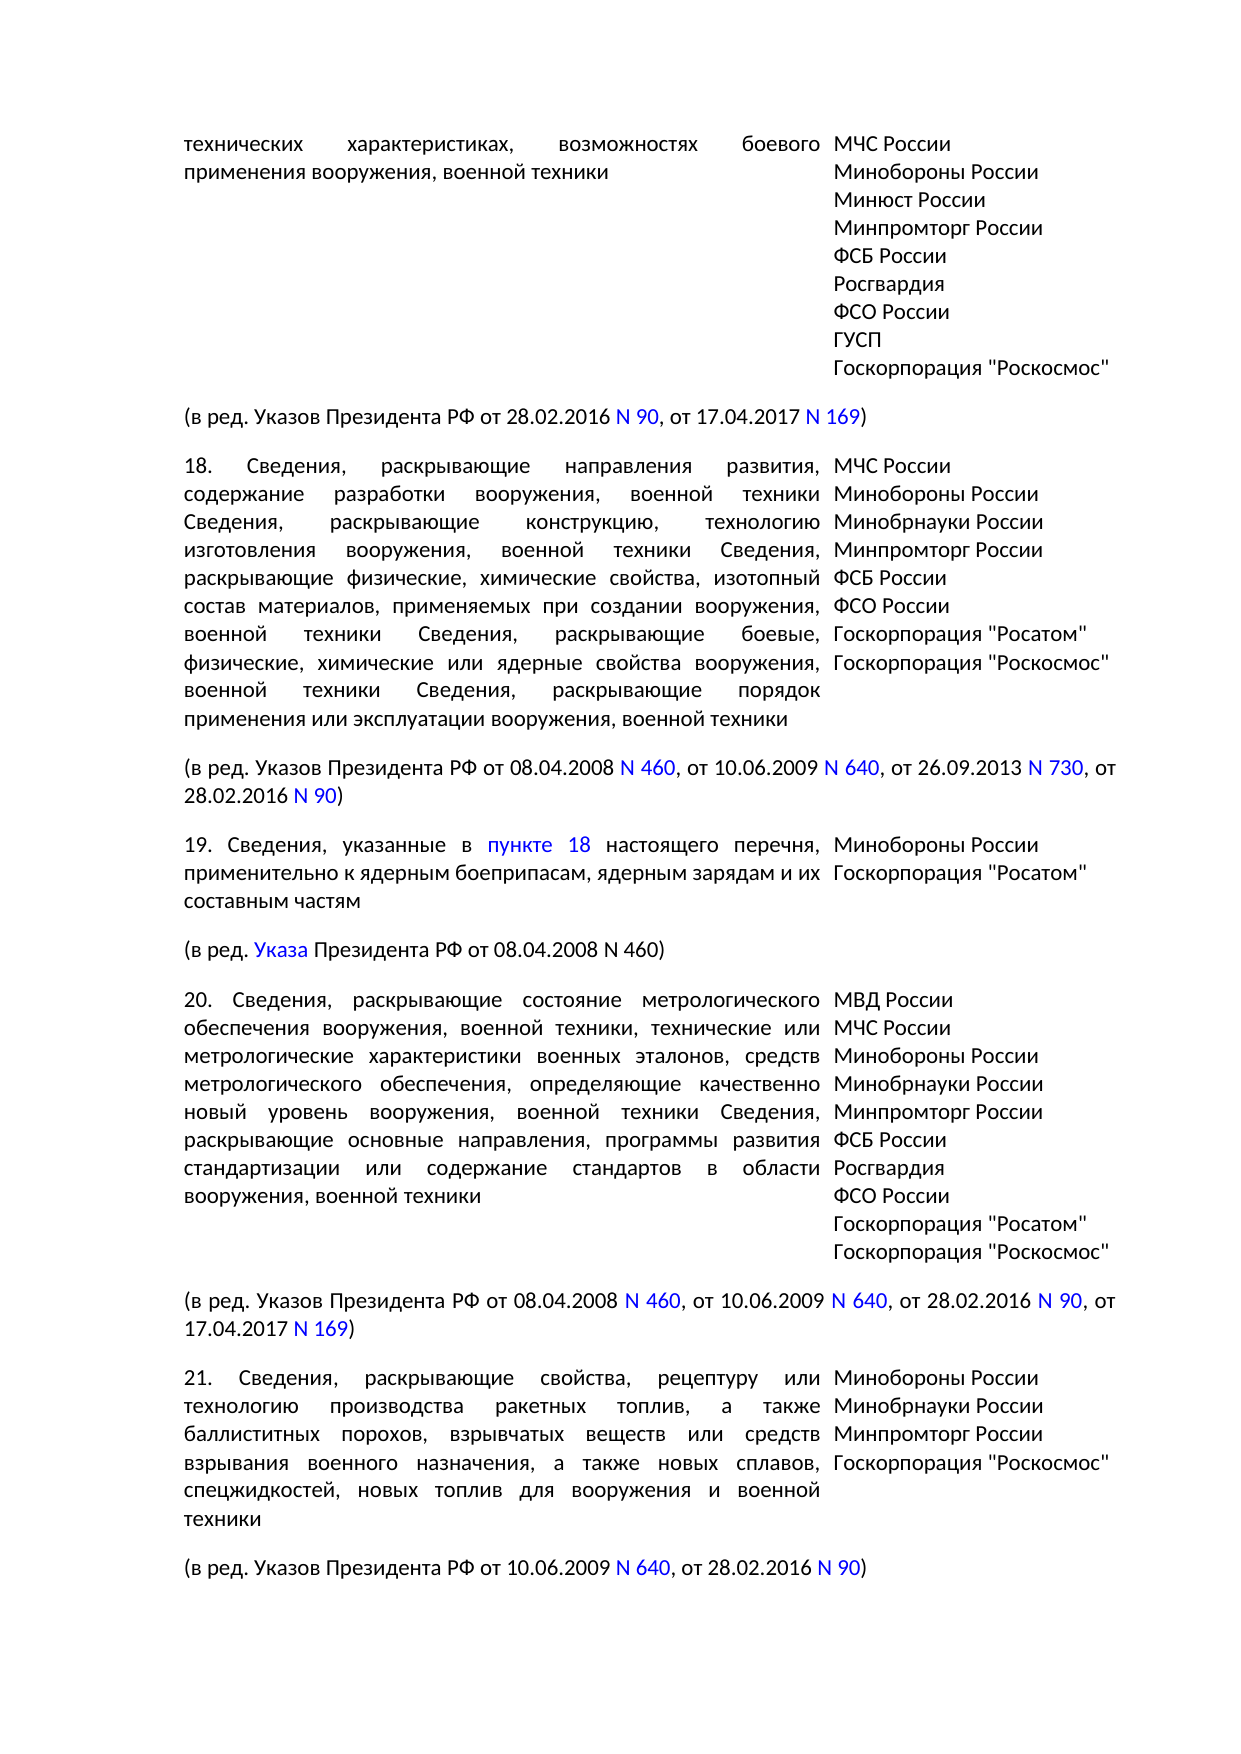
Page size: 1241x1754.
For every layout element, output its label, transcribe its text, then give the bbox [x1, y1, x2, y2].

table_cell 19. Сведения, указанные в пункте 18 настоящего перечня, применительно к ядерным боеприпасам, ядерным зарядам и их составным частям [177, 820, 827, 925]
table_cell Минобороны России Минобрнауки России Минпромторг России Госкорпорация "Роскосмос" [827, 1353, 1122, 1542]
table_cell (в ред. Указов Президента РФ от 10.06.2009 N 640, от 28.02.2016 N 90) [177, 1542, 1122, 1592]
table_cell 21. Сведения, раскрывающие свойства, рецептуру или технологию производства ракетных топлив, а также баллиститных порохов, взрывчатых веществ или средств взрывания военного назначения, а также новых сплавов, спецжидкостей, новых топлив для вооружения и военной техники [177, 1353, 827, 1542]
table_cell 20. Сведения, раскрывающие состояние метрологического обеспечения вооружения, военной техники, технические или метрологические характеристики военных эталонов, средств метрологического обеспечения, определяющие качественно новый уровень вооружения, военной техники Сведения, раскрывающие основные направления, программы развития стандартизации или содержание стандартов в области вооружения, военной техники [177, 974, 827, 1276]
table_cell 18. Сведения, раскрывающие направления развития, содержание разработки вооружения, военной техники Сведения, раскрывающие конструкцию, технологию изготовления вооружения, военной техники Сведения, раскрывающие физические, химические свойства, изотопный состав материалов, применяемых при создании вооружения, военной техники Сведения, раскрывающие боевые, физические, химические или ядерные свойства вооружения, военной техники Сведения, раскрывающие порядок применения или эксплуатации вооружения, военной техники [177, 441, 827, 742]
table_cell МВД России МЧС России Минобороны России Минобрнауки России Минпромторг России ФСБ России Росгвардия ФСО России Госкорпорация "Росатом" Госкорпорация "Роскосмос" [827, 974, 1122, 1276]
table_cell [827, 118, 1122, 392]
table_cell Минобороны России Госкорпорация "Росатом" [827, 820, 1122, 925]
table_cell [177, 118, 827, 392]
table_cell (в ред. Указов Президента РФ от 08.04.2008 N 460, от 10.06.2009 N 640, от 28.02.2016 N 90, от 17.04.2017 N 169) [177, 1276, 1122, 1353]
table_cell (в ред. Указов Президента РФ от 08.04.2008 N 460, от 10.06.2009 N 640, от 26.09.2013 N 730, от 28.02.2016 N 90) [177, 742, 1122, 819]
table_cell (в ред. Указа Президента РФ от 08.04.2008 N 460) [177, 925, 1122, 974]
table_cell (в ред. Указов Президента РФ от 28.02.2016 N 90, от 17.04.2017 N 169) [177, 392, 1122, 441]
table_cell МЧС России Минобороны России Минобрнауки России Минпромторг России ФСБ России ФСО России Госкорпорация "Росатом" Госкорпорация "Роскосмос" [827, 441, 1122, 742]
